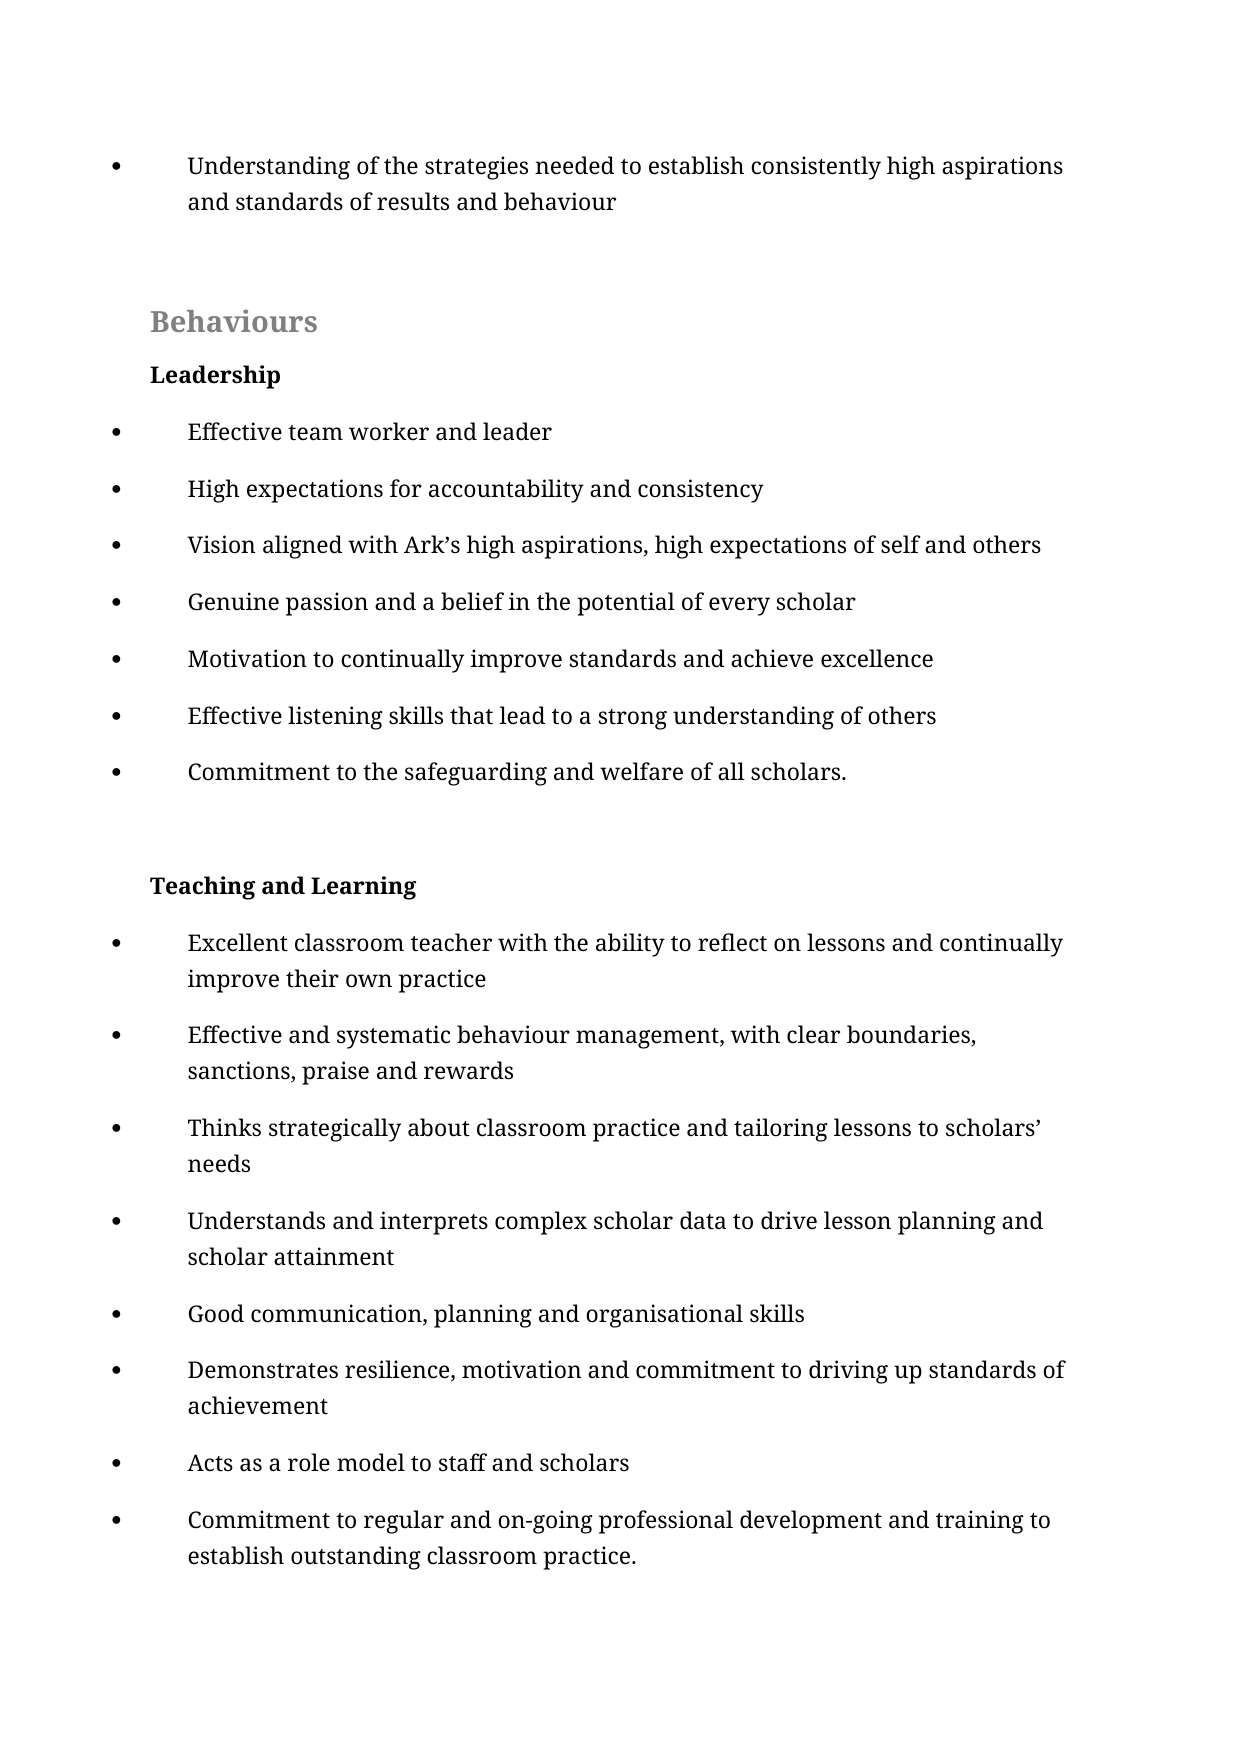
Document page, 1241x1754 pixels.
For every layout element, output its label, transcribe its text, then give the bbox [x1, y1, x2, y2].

list Understands and interprets complex scholar data to drive lesson planning and scholar attainment [112, 1205, 1090, 1272]
list Thinks strategically about classroom practice and tailoring lessons to scholars’ needs [112, 1112, 1090, 1179]
list Effective listening skills that lead to a strong understanding of others [112, 699, 1090, 731]
text Teaching and Learning [150, 870, 1090, 901]
list Understanding of the strategies needed to establish consistently high aspirations and standards of results and behaviour [112, 150, 1090, 217]
text Behaviours [150, 301, 1090, 341]
list Effective and systematic behaviour management, with clear boundaries, sanctions, praise and rewards [112, 1019, 1090, 1087]
list Motivation to continually improve standards and achieve excellence [112, 643, 1090, 674]
list Effective team worker and leader [112, 416, 1090, 447]
list Commitment to the safeguarding and welfare of all scholars. [112, 756, 1090, 788]
list Good communication, planning and organisational skills [112, 1297, 1090, 1329]
list High expectations for accountability and consistency [112, 472, 1090, 504]
list Genuine passion and a belief in the potential of every scholar [112, 586, 1090, 617]
list Acts as a role model to staff and scholars [112, 1447, 1090, 1478]
list Excellent classroom teacher with the ability to reflect on lessons and continually improve their own practice [112, 927, 1090, 994]
list Commitment to regular and on-going professional development and training to establish outstanding classroom practice. [112, 1504, 1090, 1571]
list Demonstrates resilience, motivation and commitment to driving up standards of achievement [112, 1354, 1090, 1421]
text Leadership [150, 359, 1090, 390]
list Vision aligned with Ark’s high aspirations, high expectations of self and others [112, 529, 1090, 561]
